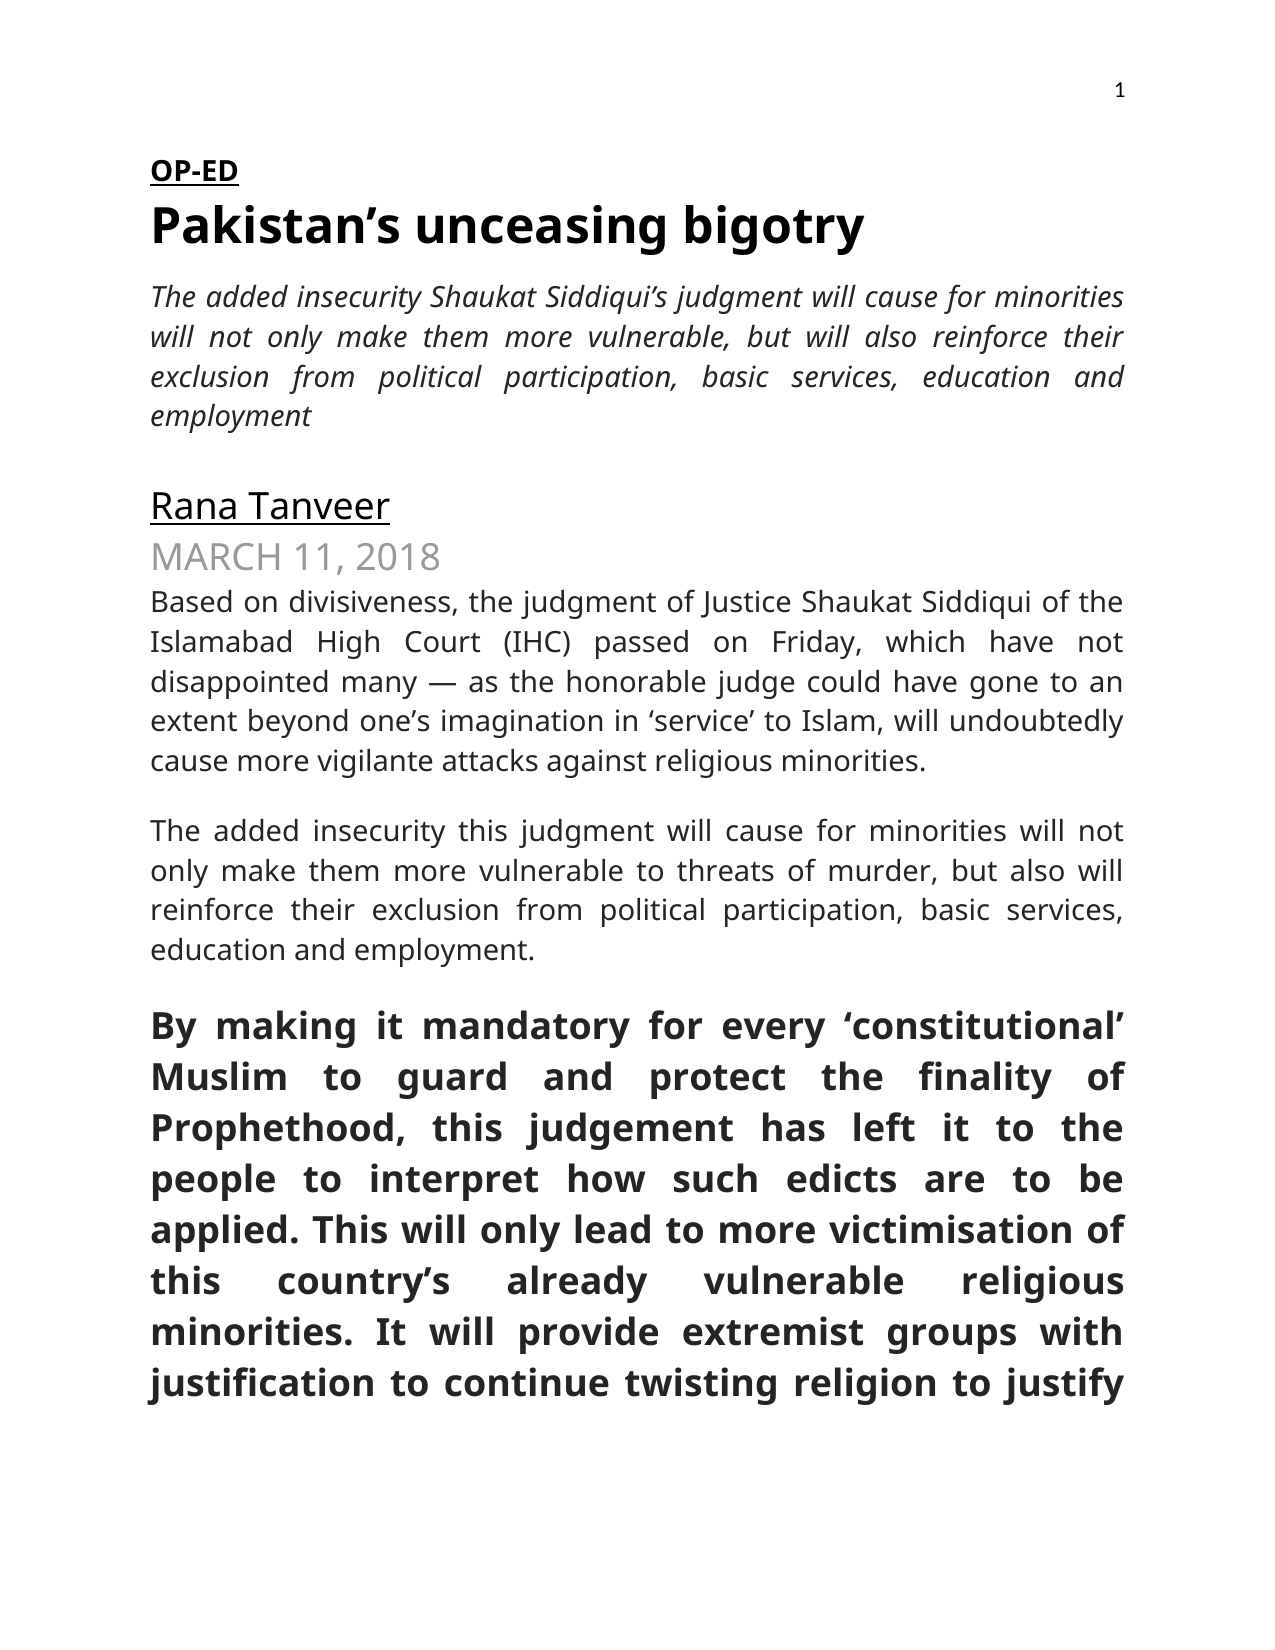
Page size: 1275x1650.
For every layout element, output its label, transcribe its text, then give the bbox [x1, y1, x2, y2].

text Pakistan’s unceasing bigotry [150, 190, 1125, 258]
text MARCH 11, 2018 [150, 531, 1125, 582]
text Rana Tanveer [150, 479, 1125, 531]
text The added insecurity Shaukat Siddiqui’s judgment will cause for minorities will not only make them more vulnerable, but will also reinforce their exclusion from political participation, basic services, education and employment [150, 276, 1125, 435]
text OP-ED [150, 150, 1125, 190]
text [150, 999, 1125, 1407]
text Based on divisiveness, the judgment of Justice Shaukat Siddiqui of the Islamabad High Court (IHC) passed on Friday, which have not disappointed many — as the honorable judge could have gone to an extent beyond one’s imagination in ‘service’ to Islam, will undoubtedly cause more vigilante attacks against religious minorities. [150, 582, 1125, 780]
text The added insecurity this judgment will cause for minorities will not only make them more vulnerable to threats of murder, but also will reinforce their exclusion from political participation, basic services, education and employment. [150, 810, 1125, 969]
